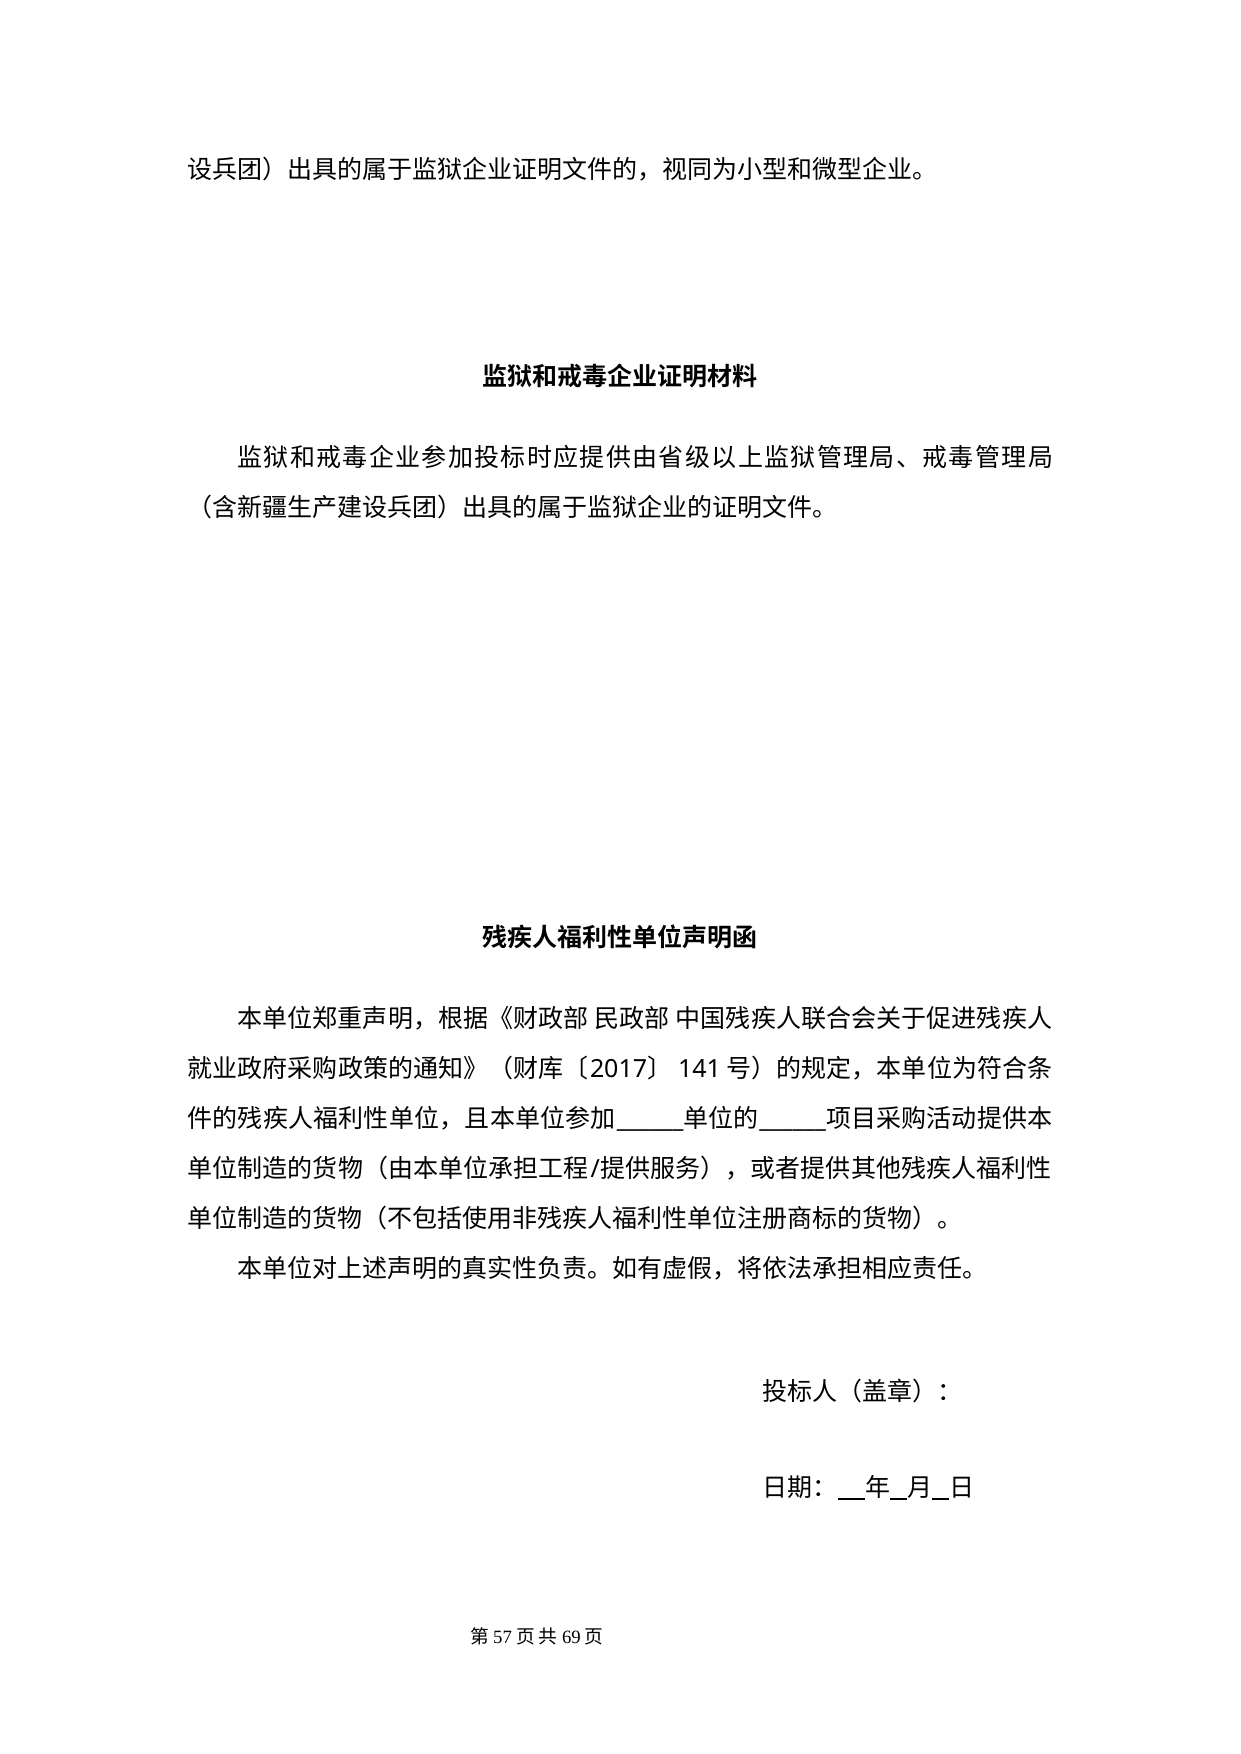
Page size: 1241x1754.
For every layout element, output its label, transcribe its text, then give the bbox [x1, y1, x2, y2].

text 监狱和戒毒企业证明材料 [187, 357, 1053, 393]
text 本单位对上述声明的真实性负责。如有虚假，将依法承担相应责任。 [187, 1238, 1053, 1288]
text 残疾人福利性单位声明函 [187, 917, 1053, 954]
text 监狱和戒毒企业参加投标时应提供由省级以上监狱管理局、戒毒管理局（含新疆生产建设兵团）出具的属于监狱企业的证明文件。 [187, 427, 1053, 527]
text 日期： 年 月 日 [187, 1467, 1053, 1504]
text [187, 150, 1053, 186]
text 本单位郑重声明，根据《财政部 民政部 中国残疾人联合会关于促进残疾人就业政府采购政策的通知》（财库〔2017〕 141号）的规定，本单位为符合条件的残疾人福利性单位，且本单位参加______单位的______项目采购活动提供本单位制造的货物（由本单位承担工程/提供服务），或者提供其他残疾人福利性单位制造的货物（不包括使用非残疾人福利性单位注册商标的货物）。 [187, 988, 1053, 1238]
text 投标人（盖章）： [187, 1372, 1053, 1408]
